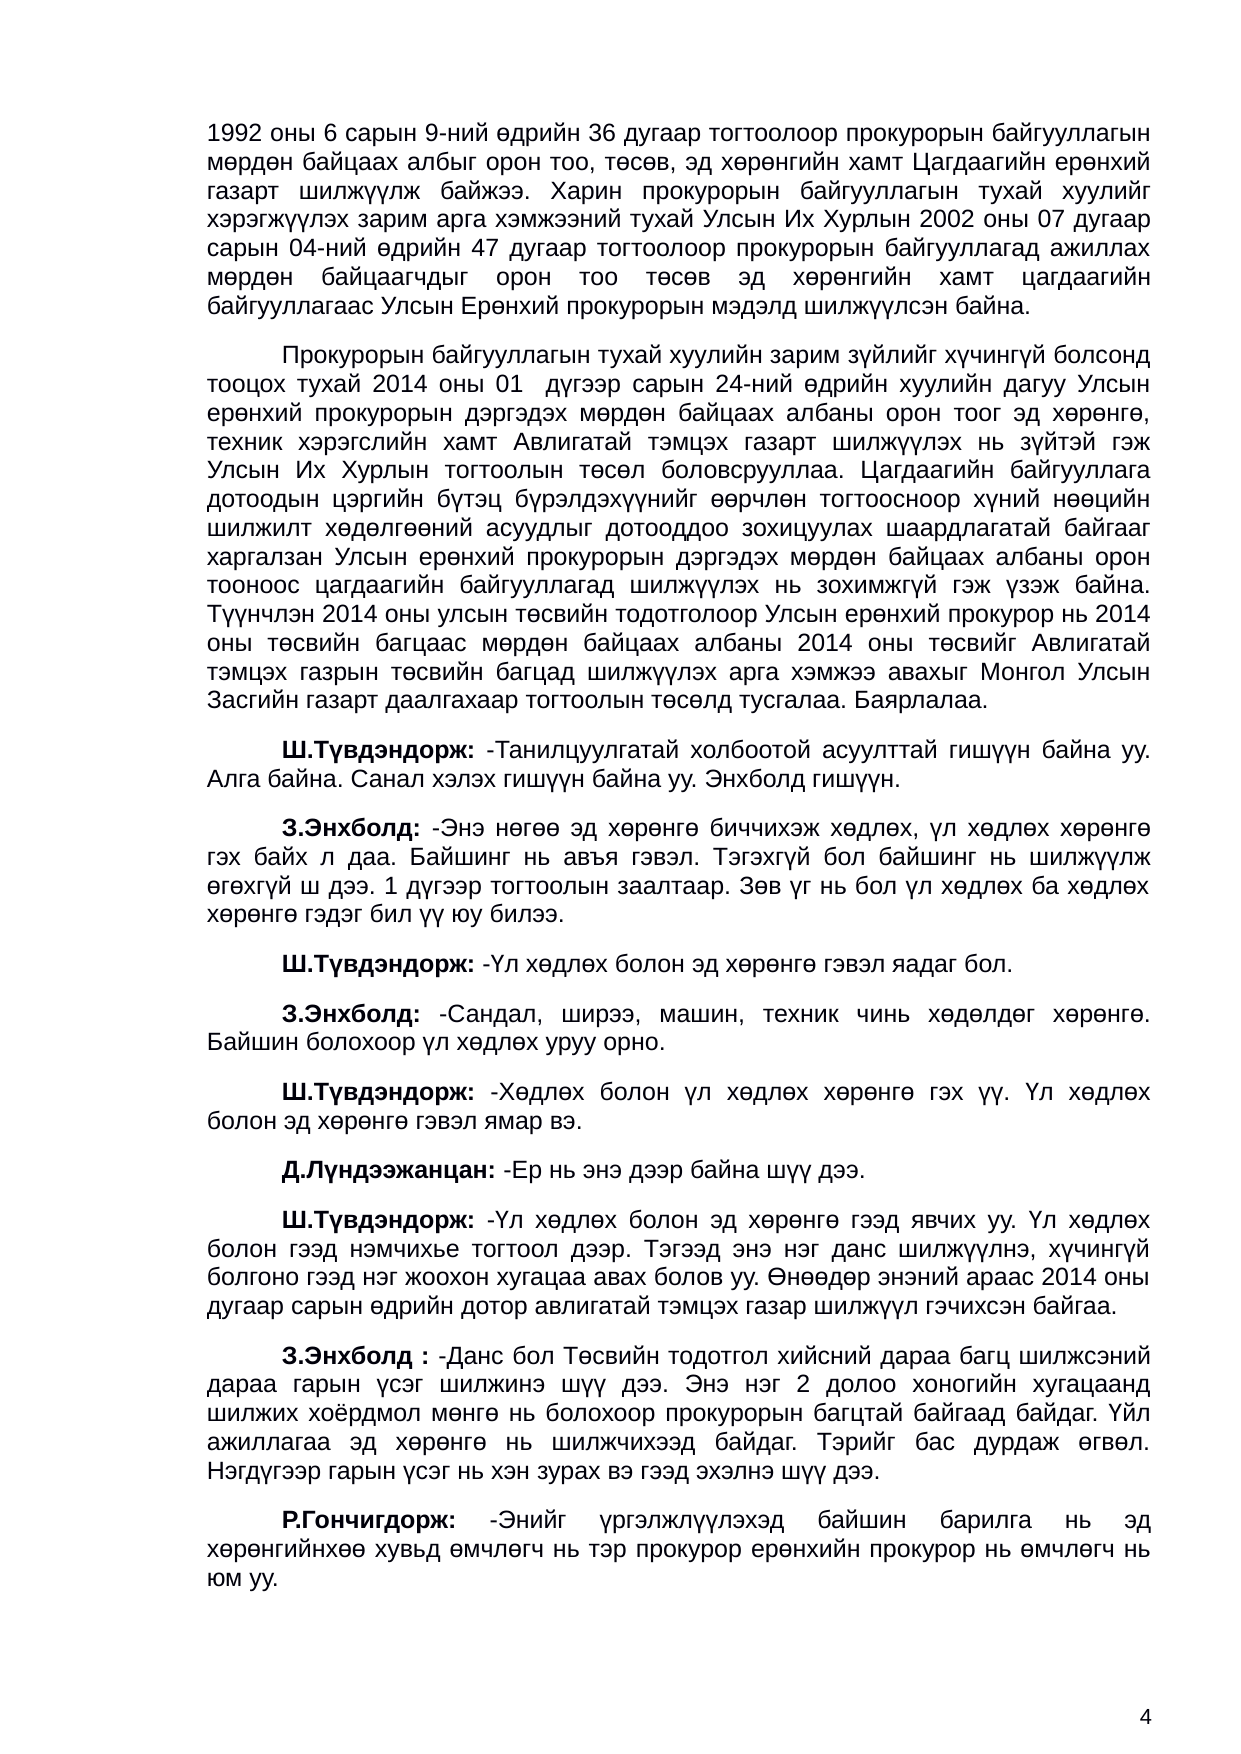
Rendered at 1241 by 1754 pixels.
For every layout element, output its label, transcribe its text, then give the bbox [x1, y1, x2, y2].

text Ш.Түвдэндорж: -Танилцуулгатай холбоотой асуулттай гишүүн байна уу. Алга байна. Санал хэлэх гишүүн байна уу. Энхболд гишүүн. [207, 735, 1152, 792]
text Ш.Түвдэндорж: -Үл хөдлөх болон эд хөрөнгө гэвэл яадаг бол. [207, 949, 1152, 978]
text Ш.Түвдэндорж: -Үл хөдлөх болон эд хөрөнгө гээд явчих уу. Үл хөдлөх болон гээд нэмчихье тогтоол дээр. Тэгээд энэ нэг данс шилжүүлнэ, хүчингүй болгоно гээд нэг жоохон хугацаа авах болов уу. Өнөөдөр энэний араас 2014 оны дугаар сарын өдрийн дотор авлигатай тэмцэх газар шилжүүл гэчихсэн байгаа. [207, 1205, 1152, 1320]
text Р.Гончигдорж: -Энийг үргэлжлүүлэхэд байшин барилга нь эд хөрөнгийнхөө хувьд өмчлөгч нь тэр прокурор ерөнхийн прокурор нь өмчлөгч нь юм уу. [207, 1505, 1152, 1591]
text З.Энхболд : -Данс бол Төсвийн тодотгол хийсний дараа багц шилжсэний дараа гарын үсэг шилжинэ шүү дээ. Энэ нэг 2 долоо хоногийн хугацаанд шилжих хоёрдмол мөнгө нь болохоор прокурорын багцтай байгаад байдаг. Үйл ажиллагаа эд хөрөнгө нь шилжчихээд байдаг. Тэрийг бас дурдаж өгвөл. Нэгдүгээр гарын үсэг нь хэн зурах вэ гээд эхэлнэ шүү дээ. [207, 1341, 1152, 1484]
text Прокурорын байгууллагын тухай хуулийн зарим зүйлийг хүчингүй болсонд тооцох тухай 2014 оны 01 дүгээр сарын 24-ний өдрийн хуулийн дагуу Улсын ерөнхий прокурорын дэргэдэх мөрдөн байцаах албаны орон тоог эд хөрөнгө, техник хэрэгслийн хамт Авлигатай тэмцэх газарт шилжүүлэх нь зүйтэй гэж Улсын Их Хурлын тогтоолын төсөл боловсрууллаа. Цагдаагийн байгууллага дотоодын цэргийн бүтэц бүрэлдэхүүнийг өөрчлөн тогтоосноор хүний нөөцийн шилжилт хөдөлгөөний асуудлыг дотооддоо зохицуулах шаардлагатай байгааг харгалзан Улсын ерөнхий прокурорын дэргэдэх мөрдөн байцаах албаны орон тооноос цагдаагийн байгууллагад шилжүүлэх нь зохимжгүй гэж үзэж байна. Түүнчлэн 2014 оны улсын төсвийн тодотголоор Улсын ерөнхий прокурор нь 2014 оны төсвийн багцаас мөрдөн байцаах албаны 2014 оны төсвийг Авлигатай тэмцэх газрын төсвийн багцад шилжүүлэх арга хэмжээ авахыг Монгол Улсын Засгийн газарт даалгахаар тогтоолын төсөлд тусгалаа. Баярлалаа. [207, 340, 1152, 714]
text З.Энхболд: -Сандал, ширээ, машин, техник чинь хөдөлдөг хөрөнгө. Байшин болохоор үл хөдлөх уруу орно. [207, 998, 1152, 1056]
text Д.Лүндээжанцан: -Ер нь энэ дээр байна шүү дээ. [207, 1155, 1152, 1184]
text З.Энхболд: -Энэ нөгөө эд хөрөнгө биччихэж хөдлөх, үл хөдлөх хөрөнгө гэх байх л даа. Байшинг нь авъя гэвэл. Тэгэхгүй бол байшинг нь шилжүүлж өгөхгүй ш дээ. 1 дүгээр тогтоолын заалтаар. Зөв үг нь бол үл хөдлөх ба хөдлөх хөрөнгө гэдэг бил үү юу билээ. [207, 813, 1152, 928]
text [207, 118, 1152, 319]
text Ш.Түвдэндорж: -Хөдлөх болон үл хөдлөх хөрөнгө гэх үү. Үл хөдлөх болон эд хөрөнгө гэвэл ямар вэ. [207, 1077, 1152, 1134]
